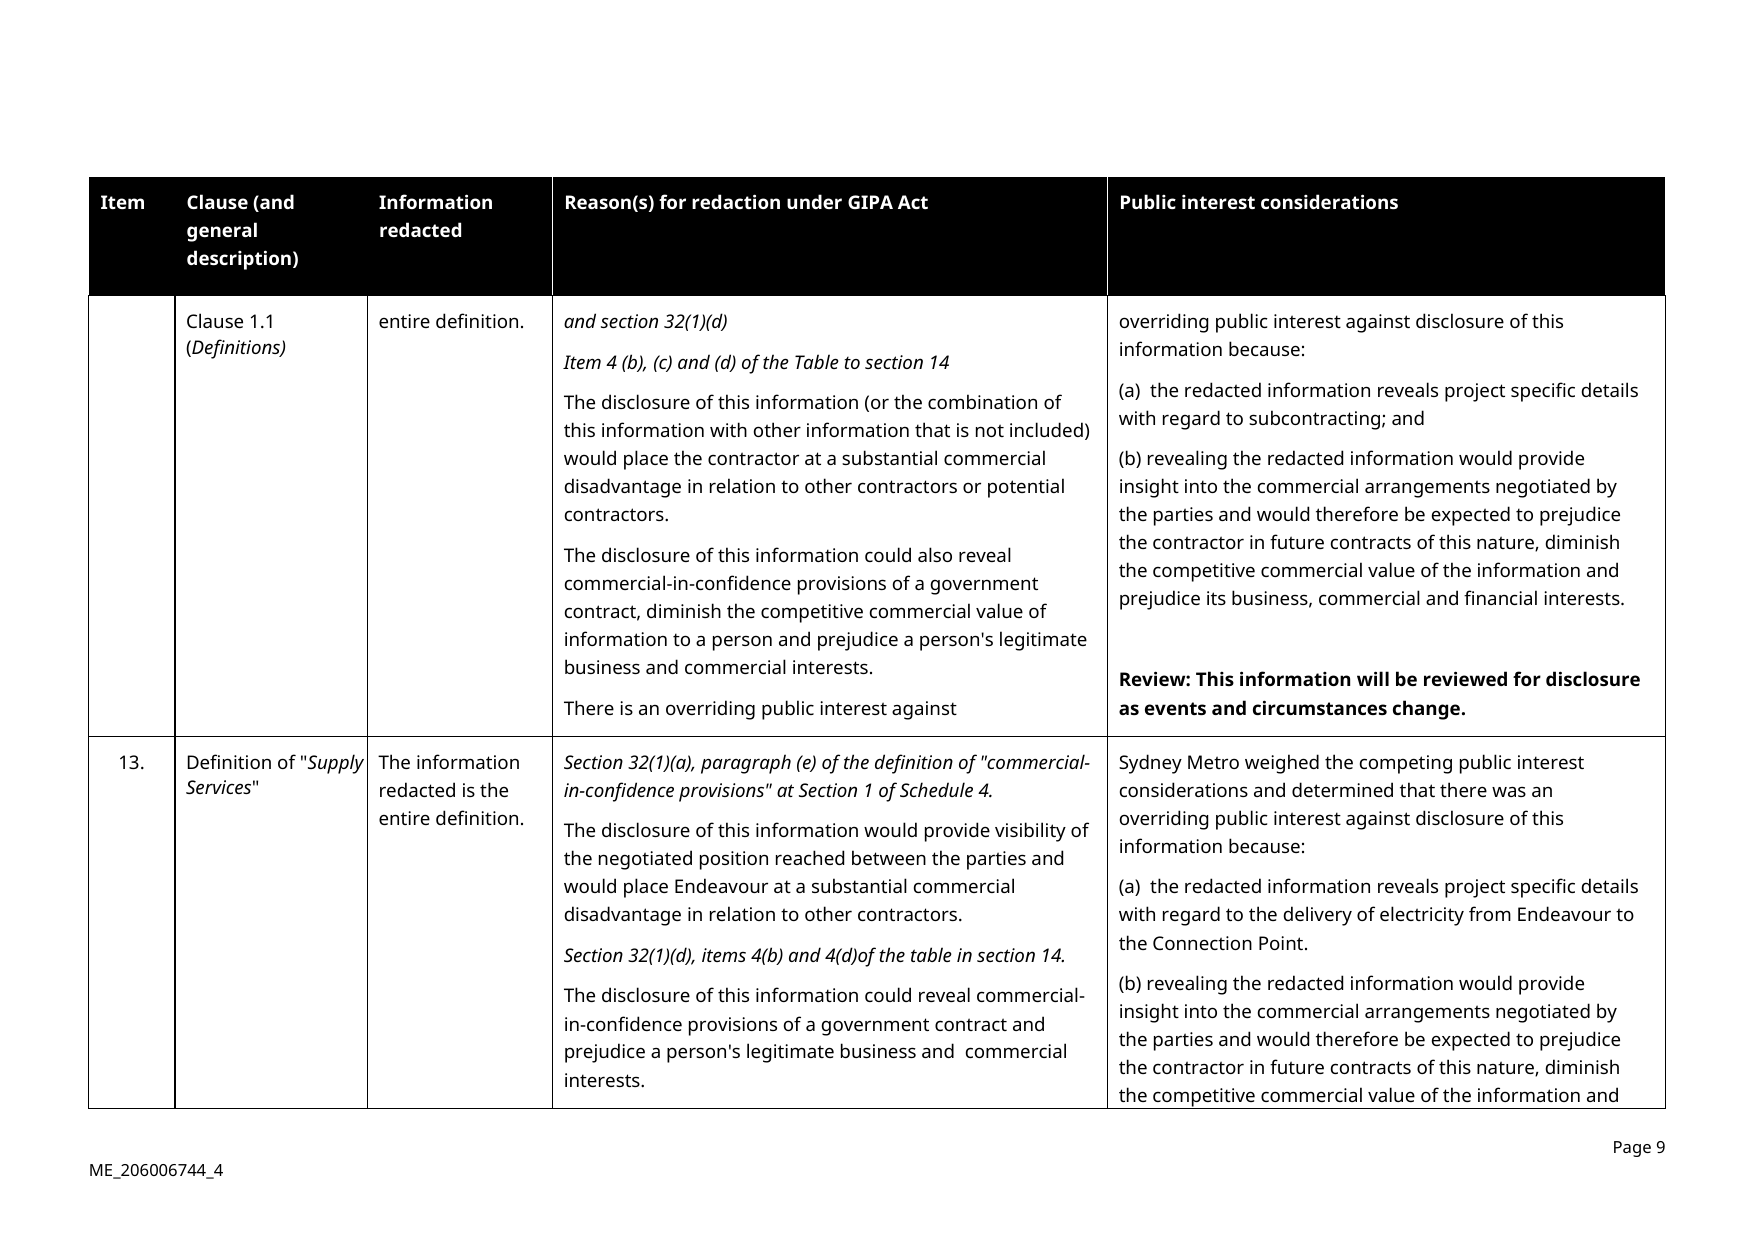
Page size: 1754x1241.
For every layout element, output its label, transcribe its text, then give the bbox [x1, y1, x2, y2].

table_header Reason(s) for redaction under GIPA Act [553, 177, 1107, 295]
table_cell [89, 296, 174, 736]
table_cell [1108, 737, 1665, 1108]
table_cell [368, 296, 552, 736]
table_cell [553, 737, 1107, 1108]
table_header Item [89, 177, 175, 295]
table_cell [176, 296, 367, 736]
table_header Clause (and general description) [175, 177, 367, 295]
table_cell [553, 296, 1107, 736]
table_header Public interest considerations [1108, 177, 1665, 295]
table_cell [368, 737, 552, 1108]
table_cell [89, 737, 174, 1108]
table_header Information redacted [367, 177, 552, 295]
table_cell Definition of "Supply Services" [176, 737, 367, 1108]
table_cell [1108, 296, 1665, 736]
